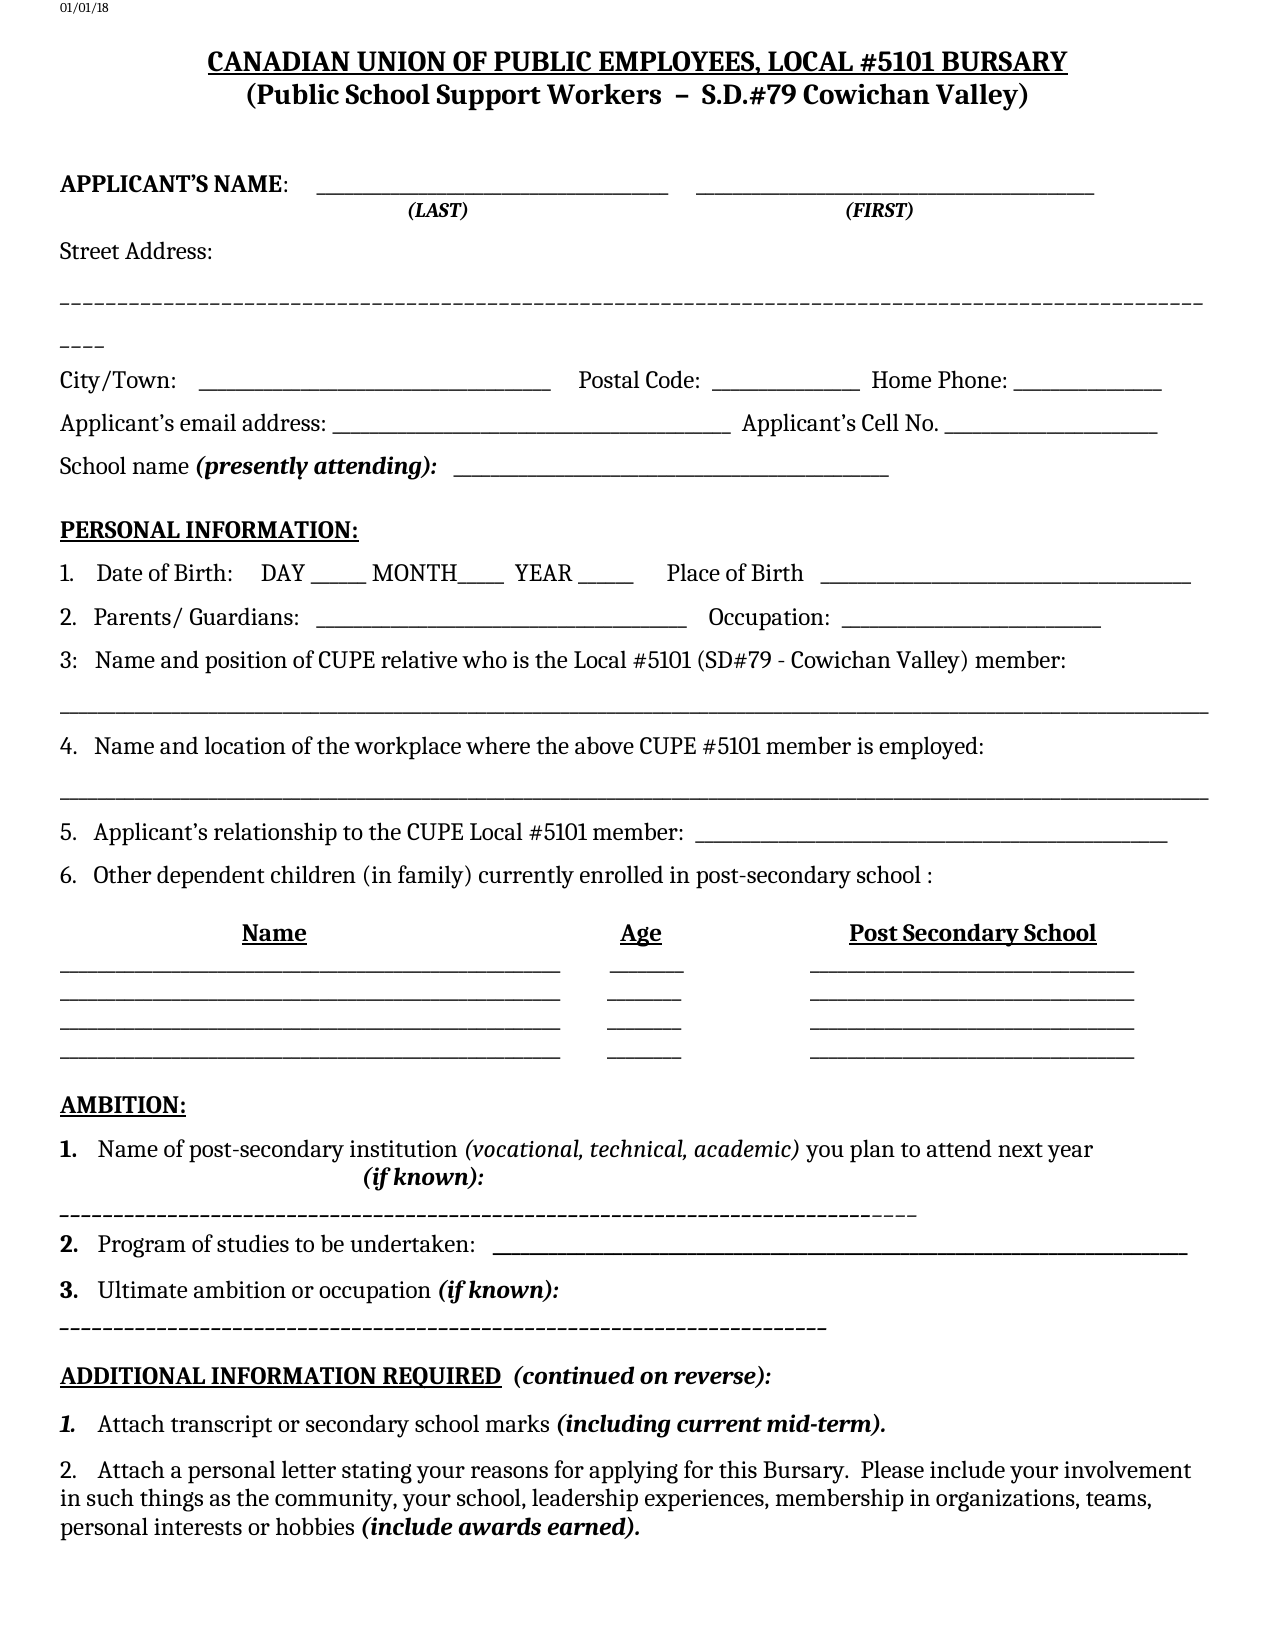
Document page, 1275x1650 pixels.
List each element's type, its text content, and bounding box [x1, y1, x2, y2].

text ______________________________________________________ ________ ___________________________________ [60, 947, 1215, 976]
text 2. Parents/ Guardians: ________________________________________ Occupation: ____________________________ [60, 602, 1215, 631]
text 5. Applicant’s relationship to the CUPE Local #5101 member: ___________________________________________________ [60, 818, 1215, 847]
text ______________________________________________________ ________ ___________________________________ [60, 1034, 1215, 1062]
text APPLICANT’S NAME: ______________________________________ ___________________________________________ [60, 169, 1215, 198]
list Attach transcript or secondary school marks (including current mid-term). [60, 1410, 1215, 1439]
text CANADIAN UNION OF PUBLIC EMPLOYEES, LOCAL #5101 BURSARY [60, 45, 1215, 78]
text Name Age Post Secondary School [60, 919, 1215, 947]
list Program of studies to be undertaken: ___________________________________________________________________________ [60, 1230, 1215, 1259]
text 6. Other dependent children (in family) currently enrolled in post-secondary school : [60, 861, 1215, 890]
text ______________________________________________________ ________ ___________________________________ [60, 976, 1215, 1005]
text ______________________________________________________ ________ ___________________________________ [60, 1005, 1215, 1034]
text 3: Name and position of CUPE relative who is the Local #5101 (SD#79 - Cowichan Valley) member: ____________________________________________________________________________________________________________________________ [60, 646, 1215, 717]
list (if known): _______________________________________________________________________________ [60, 1163, 1215, 1221]
text (LAST) (FIRST) [60, 198, 1215, 222]
text City/Town: ______________________________________ Postal Code: ________________ Home Phone: ________________ Applicant’s email address: ___________________________________________ Applicant’s Cell No. _______________________ [60, 366, 1215, 438]
text PERSONAL INFORMATION: [60, 516, 1215, 545]
list Name of post-secondary institution (vocational, technical, academic) you plan to attend next year [60, 1134, 1215, 1163]
text Street Address: _______________________________________________________________________________________________________ [60, 237, 1215, 352]
text AMBITION: [60, 1091, 1215, 1120]
text (Public School Support Workers – S.D.#79 Cowichan Valley) [60, 78, 1215, 112]
text ADDITIONAL INFORMATION REQUIRED (continued on reverse): [60, 1362, 1215, 1391]
list Attach a personal letter stating your reasons for applying for this Bursary. Please include your involvement in such things as the community, your school, leadership experiences, membership in organizations, teams, personal interests or hobbies (include awards earned). [60, 1456, 1215, 1542]
text School name (presently attending): _______________________________________________ [60, 452, 1215, 481]
text 1. Date of Birth: DAY ______ MONTH_____ YEAR ______ Place of Birth ________________________________________ [60, 559, 1215, 588]
text 4. Name and location of the workplace where the above CUPE #5101 member is employed: ____________________________________________________________________________________________________________________________ [60, 732, 1215, 804]
list Ultimate ambition or occupation (if known): _______________________________________________________________________ [60, 1276, 1215, 1333]
